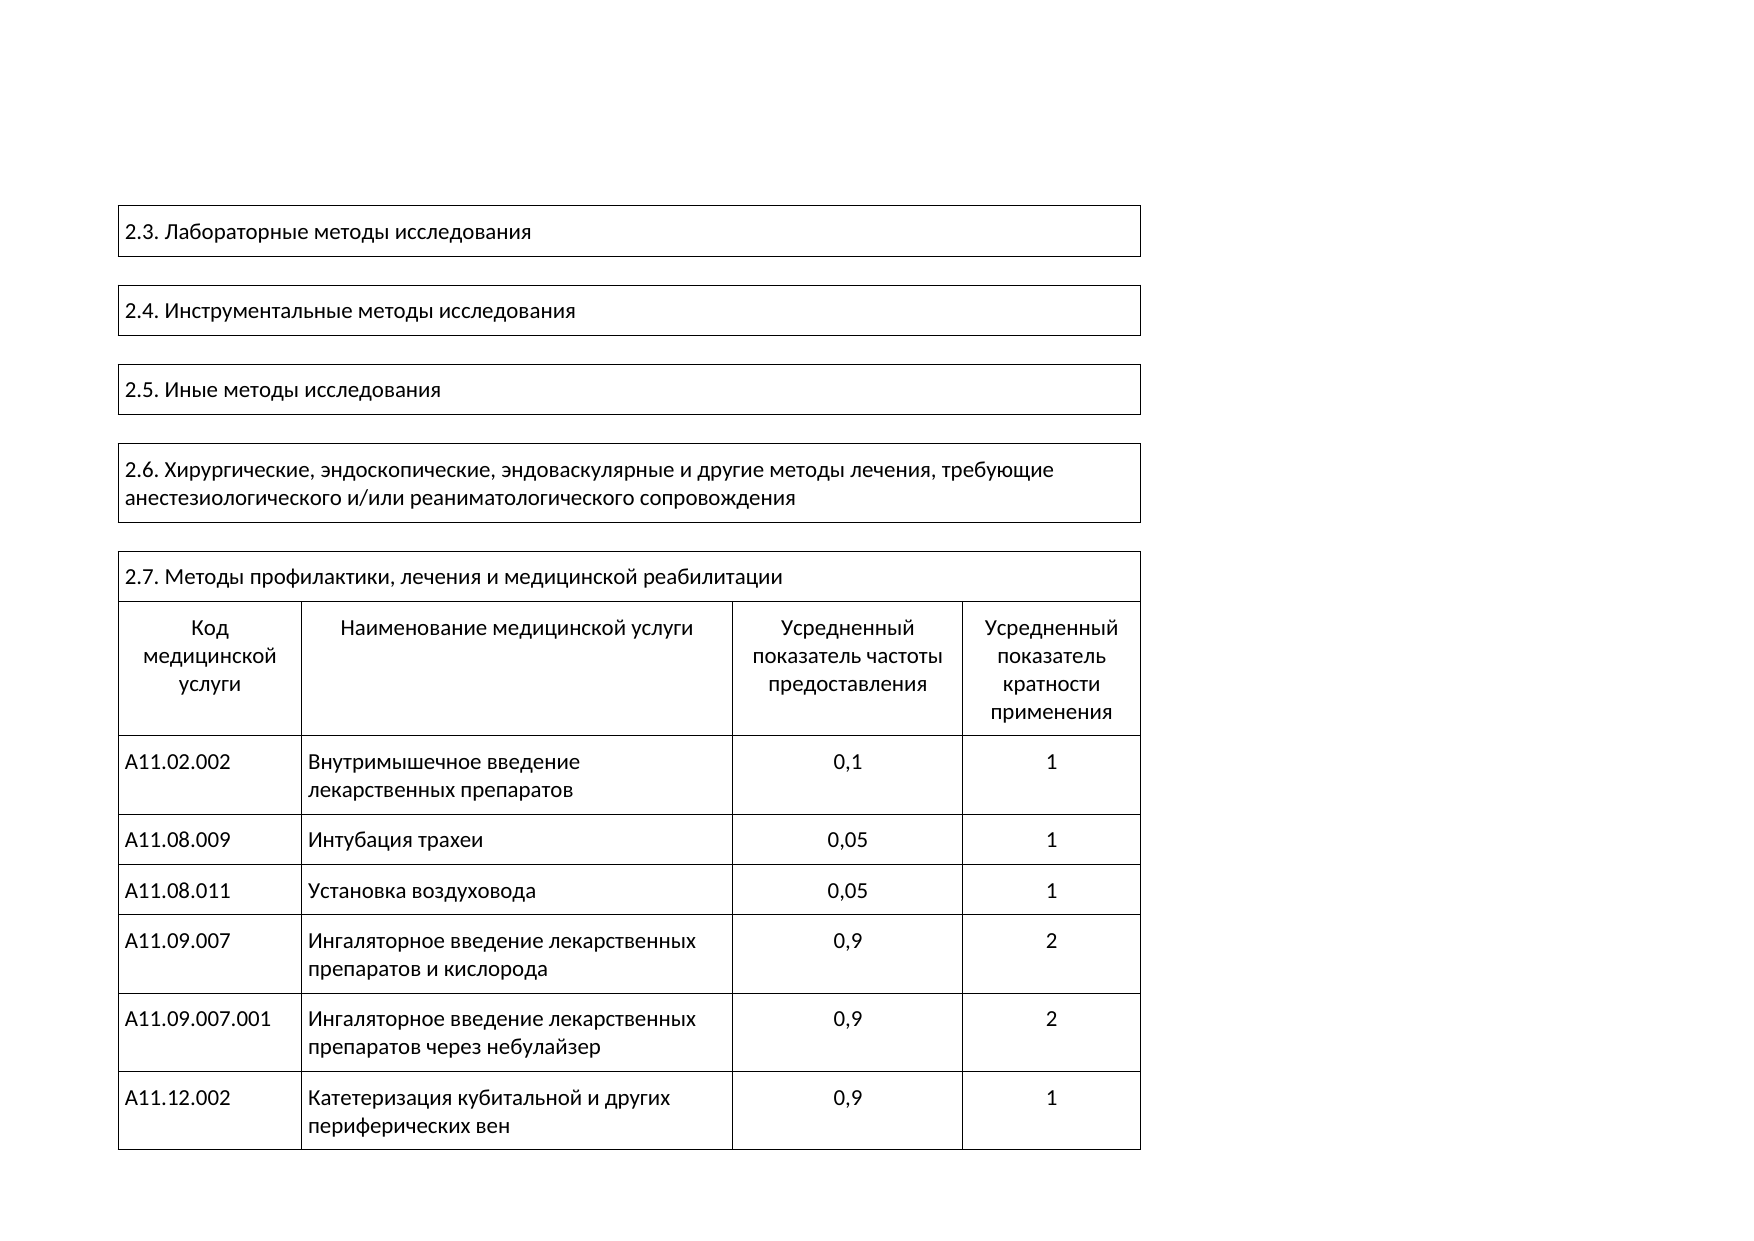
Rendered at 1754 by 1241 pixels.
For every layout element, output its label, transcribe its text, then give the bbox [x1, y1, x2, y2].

table_cell 1 [963, 736, 1140, 814]
table_header 2.6. Хирургические, эндоскопические, эндоваскулярные и другие методы лечения, требующие анестезиологического и/или реаниматологического сопровождения [119, 444, 1140, 522]
table_cell Усредненный показатель кратности применения [963, 602, 1140, 735]
table_cell A11.08.009 [119, 815, 301, 864]
table_cell Ингаляторное введение лекарственных препаратов и кислорода [302, 915, 732, 993]
table_cell Интубация трахеи [302, 815, 732, 864]
table_cell 2 [963, 994, 1140, 1071]
table_cell A11.09.007 [119, 915, 301, 993]
table_cell 1 [963, 1072, 1140, 1149]
table_cell Код медицинской услуги [119, 602, 301, 735]
table_cell 0,9 [733, 915, 962, 993]
table_cell 0,05 [733, 815, 962, 864]
table_header 2.7. Методы профилактики, лечения и медицинской реабилитации [119, 552, 1140, 601]
table_cell 0,9 [733, 1072, 962, 1149]
table_header 2.4. Инструментальные методы исследования [119, 286, 1140, 335]
table_cell 1 [963, 865, 1140, 914]
table_cell Наименование медицинской услуги [302, 602, 732, 735]
table_cell Внутримышечное введение лекарственных препаратов [302, 736, 732, 814]
table_cell 2 [963, 915, 1140, 993]
table_cell A11.12.002 [119, 1072, 301, 1149]
table_cell 0,05 [733, 865, 962, 914]
table_cell 0,9 [733, 994, 962, 1071]
table_header 2.5. Иные методы исследования [119, 365, 1140, 414]
table_cell A11.08.011 [119, 865, 301, 914]
table_cell Катетеризация кубитальной и других периферических вен [302, 1072, 732, 1149]
table_cell A11.09.007.001 [119, 994, 301, 1071]
table_cell Ингаляторное введение лекарственных препаратов через небулайзер [302, 994, 732, 1071]
table_cell 0,1 [733, 736, 962, 814]
table_cell Установка воздуховода [302, 865, 732, 914]
table_cell 1 [963, 815, 1140, 864]
table_cell Усредненный показатель частоты предоставления [733, 602, 962, 735]
table_cell A11.02.002 [119, 736, 301, 814]
table_header 2.3. Лабораторные методы исследования [119, 206, 1140, 256]
